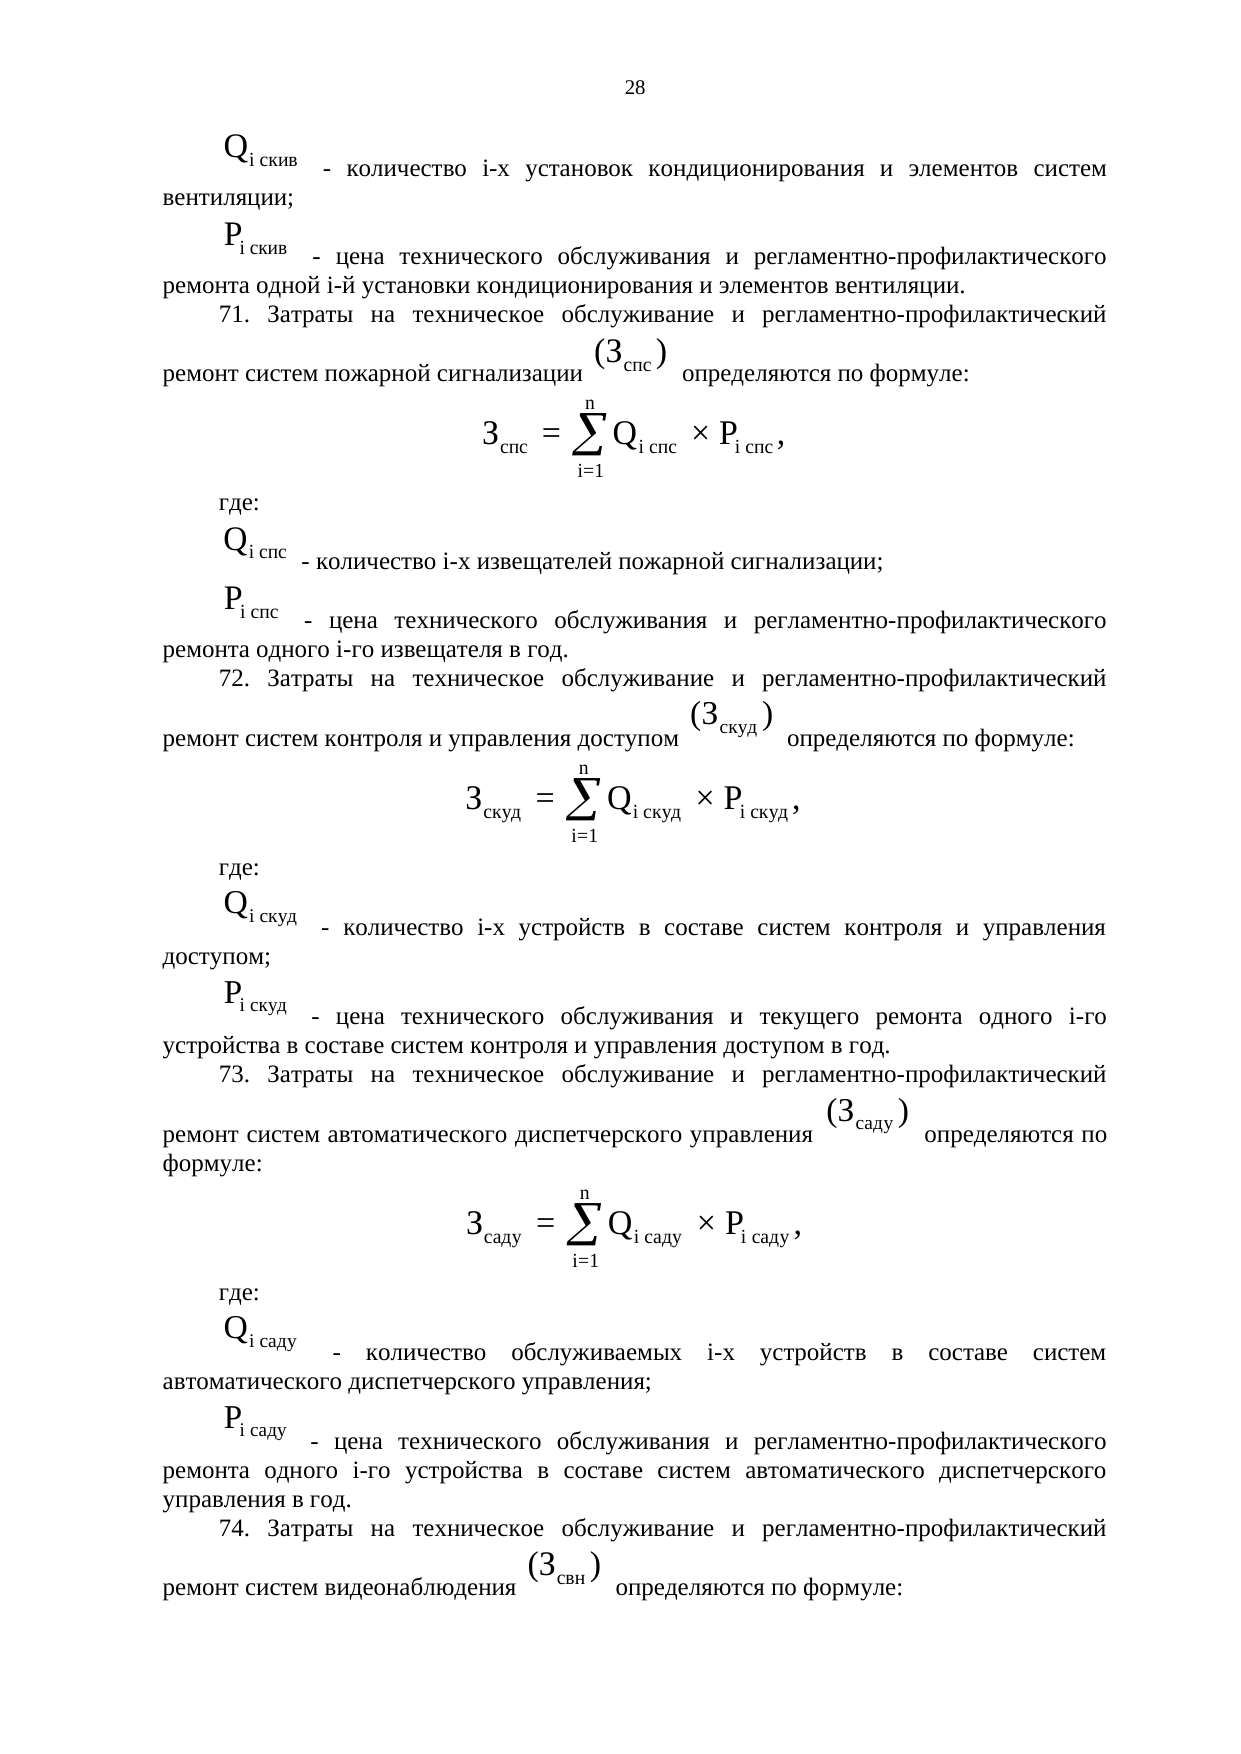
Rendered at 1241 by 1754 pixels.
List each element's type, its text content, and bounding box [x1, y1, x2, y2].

text где: [162, 852, 1107, 881]
text - цена технического обслуживания и регламентно-профилактического ремонта одного i-го устройства в составе систем автоматического диспетчерского управления в год. [162, 1395, 1107, 1513]
text - количество обслуживаемых i-х устройств в составе систем автоматического диспетчерского управления; [162, 1306, 1107, 1395]
text 73. Затраты на техническое обслуживание и регламентно-профилактический ремонт систем автоматического диспетчерского управления определяются по формуле: [162, 1059, 1107, 1177]
text - количество i-х извещателей пожарной сигнализации; [162, 516, 1107, 575]
text - цена технического обслуживания и регламентно-профилактического ремонта одной i-й установки кондиционирования и элементов вентиляции. [162, 211, 1107, 299]
text где: [162, 1277, 1107, 1306]
text где: [162, 487, 1107, 516]
text 74. Затраты на техническое обслуживание и регламентно-профилактический ремонт систем видеонаблюдения определяются по формуле: [162, 1513, 1107, 1601]
text 71. Затраты на техническое обслуживание и регламентно-профилактический ремонт систем пожарной сигнализации определяются по формуле: [162, 299, 1107, 387]
text - цена технического обслуживания и регламентно-профилактического ремонта одного i-го извещателя в год. [162, 575, 1107, 663]
text - цена технического обслуживания и текущего ремонта одного i-го устройства в составе систем контроля и управления доступом в год. [162, 970, 1107, 1059]
text - количество i-х устройств в составе систем контроля и управления доступом; [162, 881, 1107, 970]
text - количество i-х установок кондиционирования и элементов систем вентиляции; [162, 123, 1107, 211]
text 72. Затраты на техническое обслуживание и регламентно-профилактический ремонт систем контроля и управления доступом определяются по формуле: [162, 663, 1107, 752]
